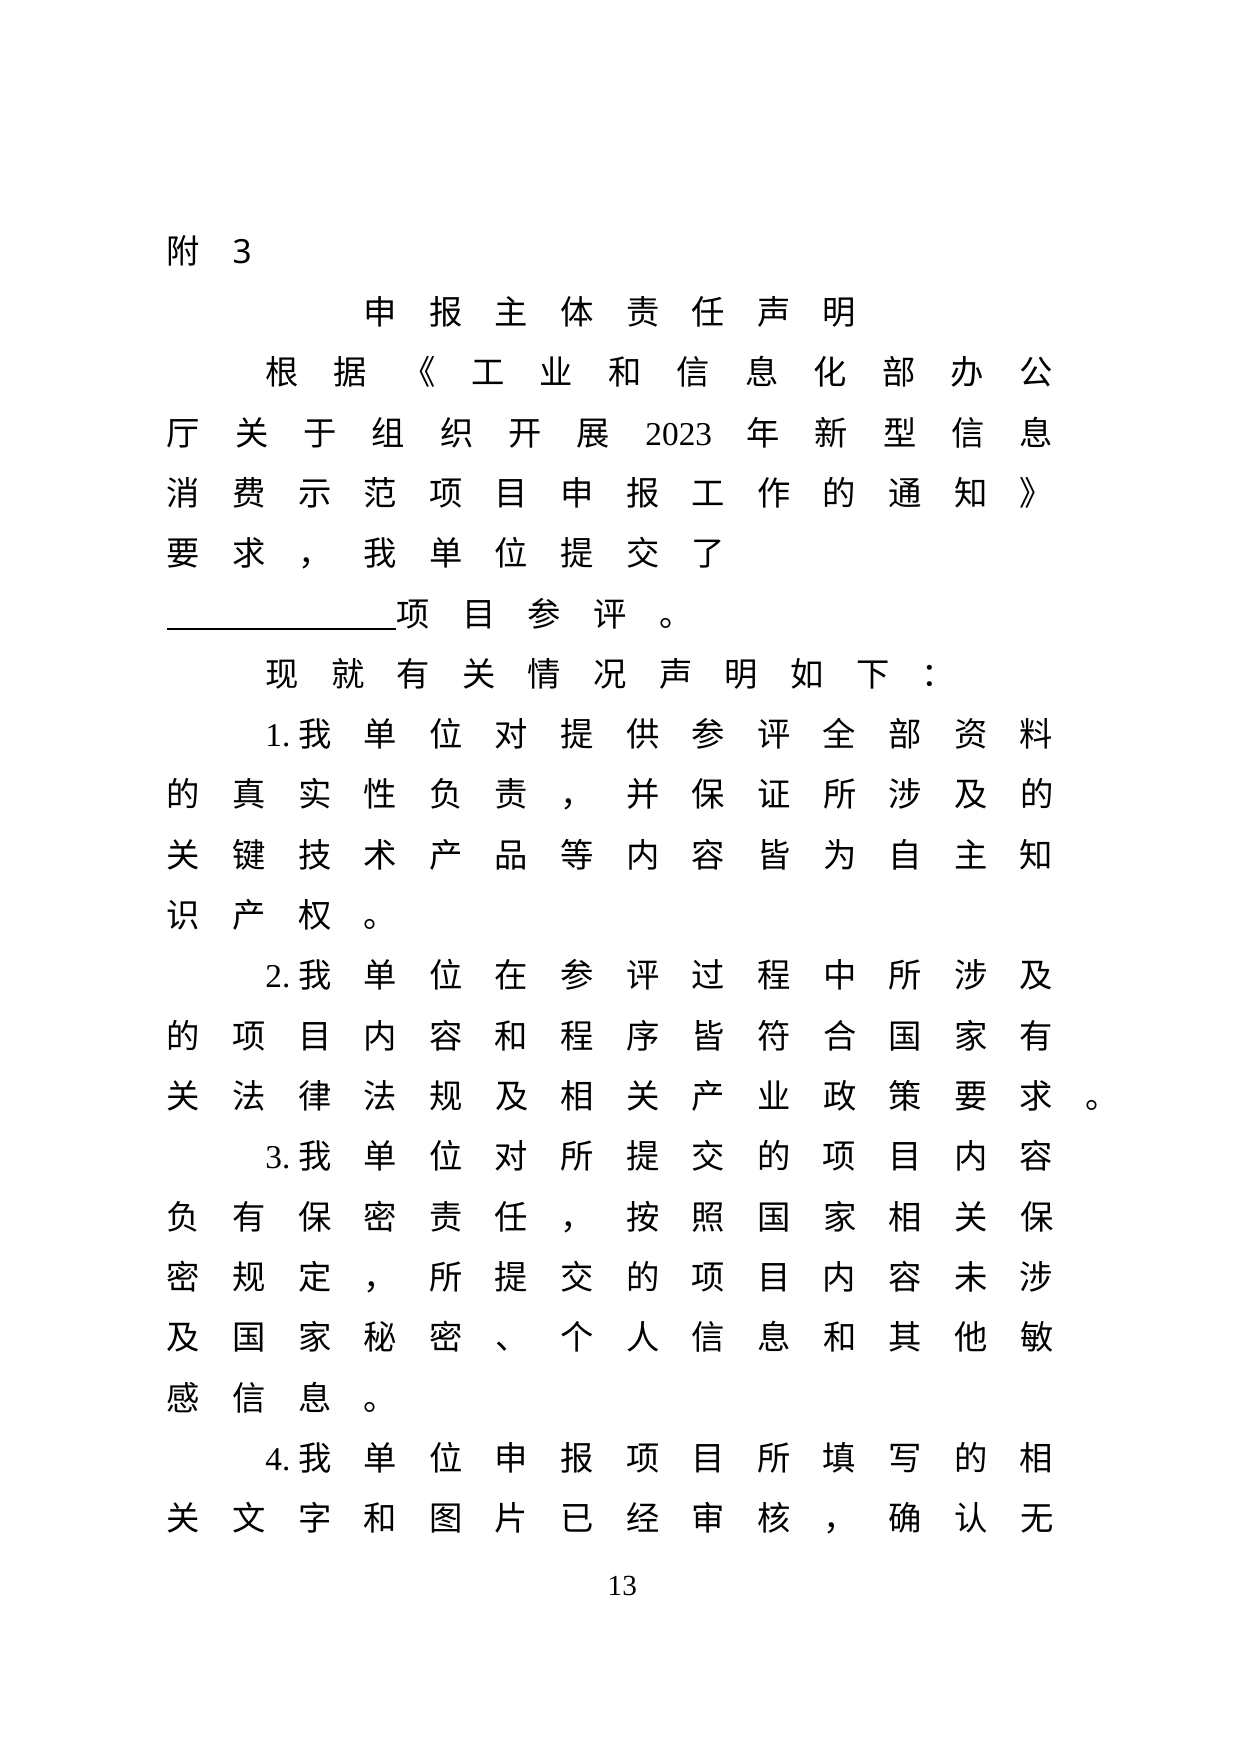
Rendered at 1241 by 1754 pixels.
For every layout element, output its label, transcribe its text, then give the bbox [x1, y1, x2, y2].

text 项目参评。 [167, 581, 1085, 642]
text 附3 [167, 219, 1085, 280]
text 2.我单位在参评过程中所涉及的项目内容和程序皆符合国家有关法律法规及相关产业政策要求。 [167, 943, 1085, 1124]
text 3.我单位对所提交的项目内容负有保密责任，按照国家相关保密规定，所提交的项目内容未涉及国家秘密、个人信息和其他敏感信息。 [167, 1124, 1085, 1426]
text 1.我单位对提供参评全部资料的真实性负责，并保证所涉及的关键技术产品等内容皆为自主知识产权。 [167, 702, 1085, 943]
text 现就有关情况声明如下： [167, 642, 1085, 702]
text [167, 1426, 1085, 1546]
text 根据《工业和信息化部办公厅关于组织开展2023年新型信息消费示范项目申报工作的通知》要求，我单位提交了 [167, 340, 1085, 581]
text 申报主体责任声明 [167, 280, 1085, 340]
